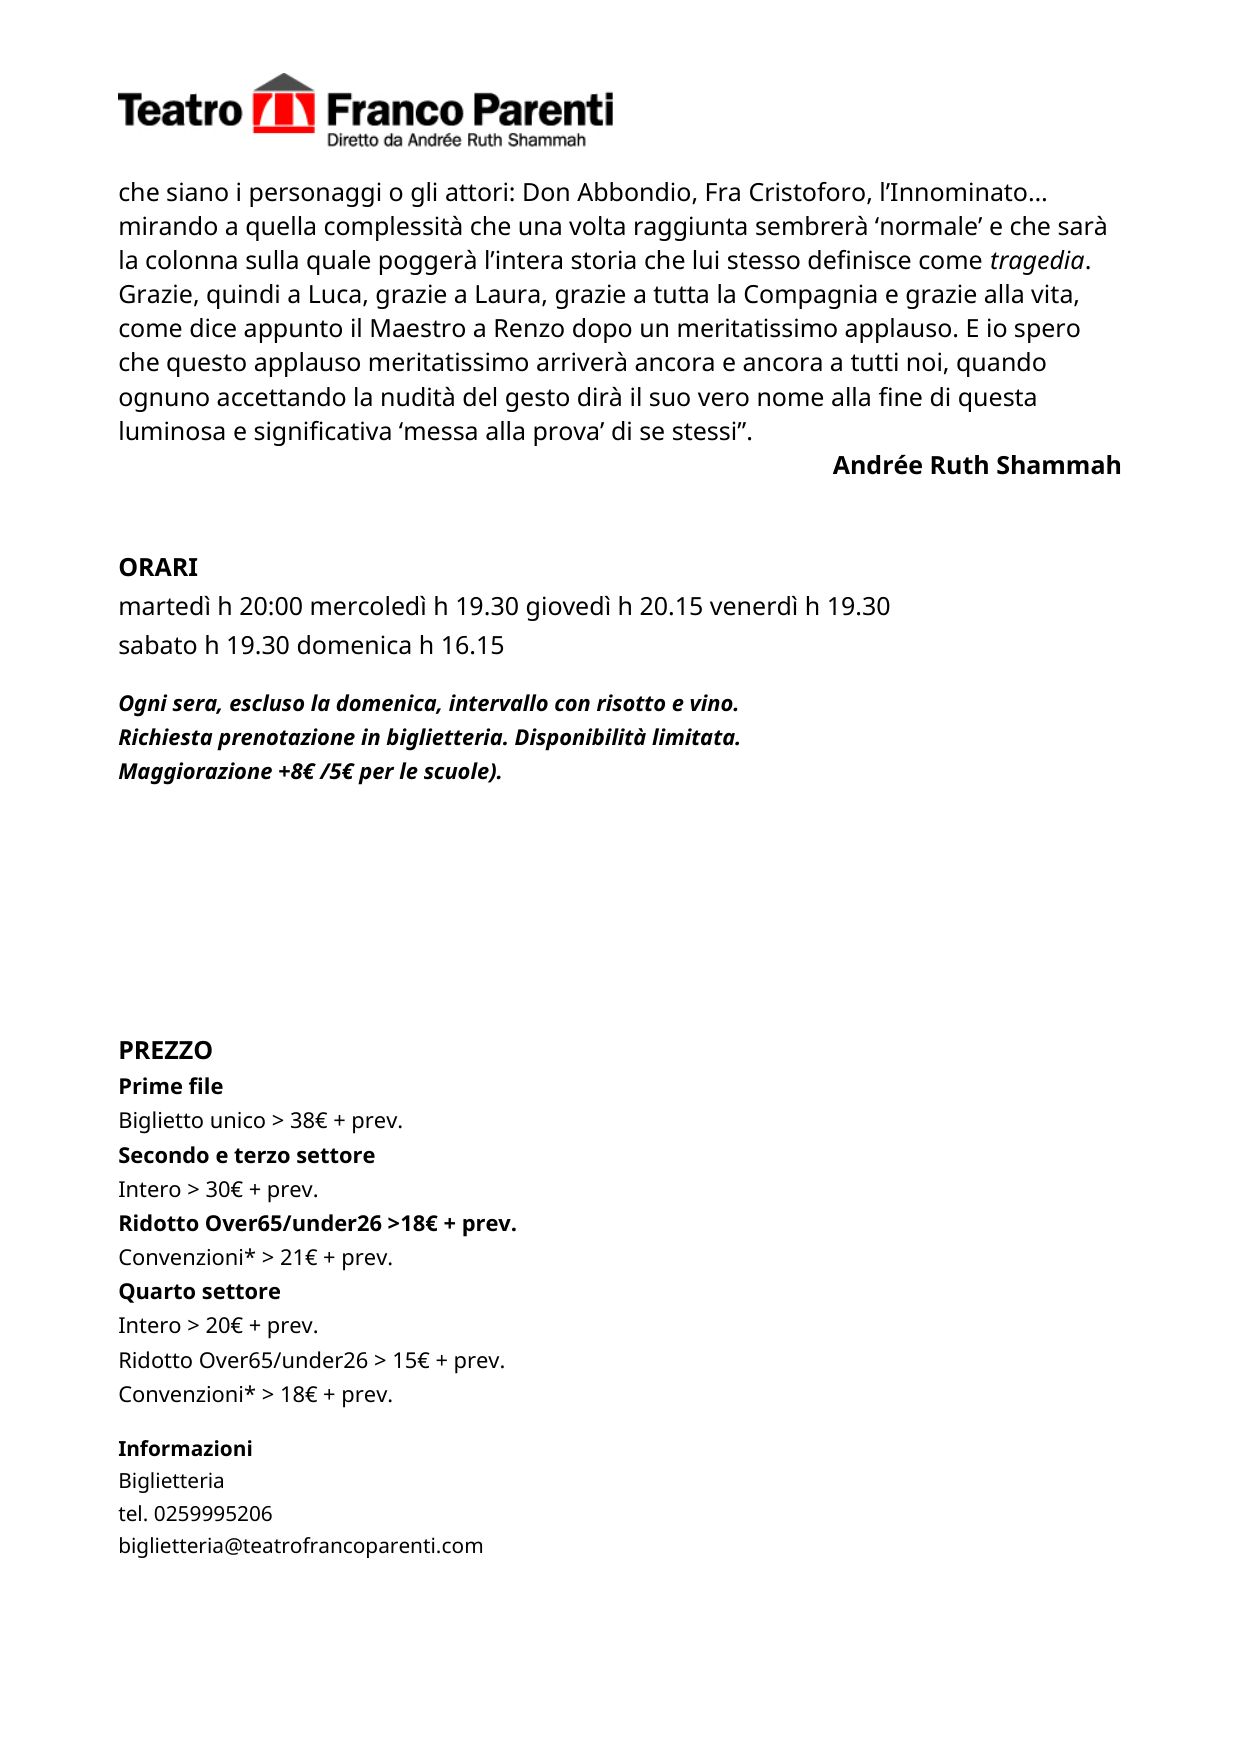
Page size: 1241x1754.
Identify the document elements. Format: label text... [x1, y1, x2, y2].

text Andrée Ruth Shammah [118, 447, 1122, 481]
text Grazie, quindi a Luca, grazie a Laura, grazie a tutta la Compagnia e grazie alla vita, come dice appunto il Maestro a Renzo dopo un meritatissimo applauso. E io spero che questo applauso meritatissimo arriverà ancora e ancora a tutti noi, quando ognuno accettando la nudità del gesto dirà il suo vero nome alla fine di questa luminosa e significativa ‘messa alla prova’ di se stessi”. [118, 277, 1122, 447]
picture [118, 73, 613, 147]
text PREZZO Prime file Biglietto unico > 38€ + prev. Secondo e terzo settore Intero > 30€ + prev. Ridotto Over65/under26 >18€ + prev. Convenzioni* > 21€ + prev. Quarto settore Intero > 20€ + prev. Ridotto Over65/under26 > 15€ + prev. Convenzioni* > 18€ + prev. [118, 1033, 1122, 1409]
text ORARI martedì h 20:00 mercoledì h 19.30 giovedì h 20.15 venerdì h 19.30 sabato h 19.30 domenica h 16.15 [118, 549, 1122, 662]
text Informazioni Biglietteria tel. 0259995206 biglietteria@teatrofrancoparenti.com [118, 1434, 1122, 1560]
text Ogni sera, escluso la domenica, intervallo con risotto e vino. Richiesta prenotazione in biglietteria. Disponibilità limitata. Maggiorazione +8€ /5€ per le scuole). [118, 688, 1122, 786]
